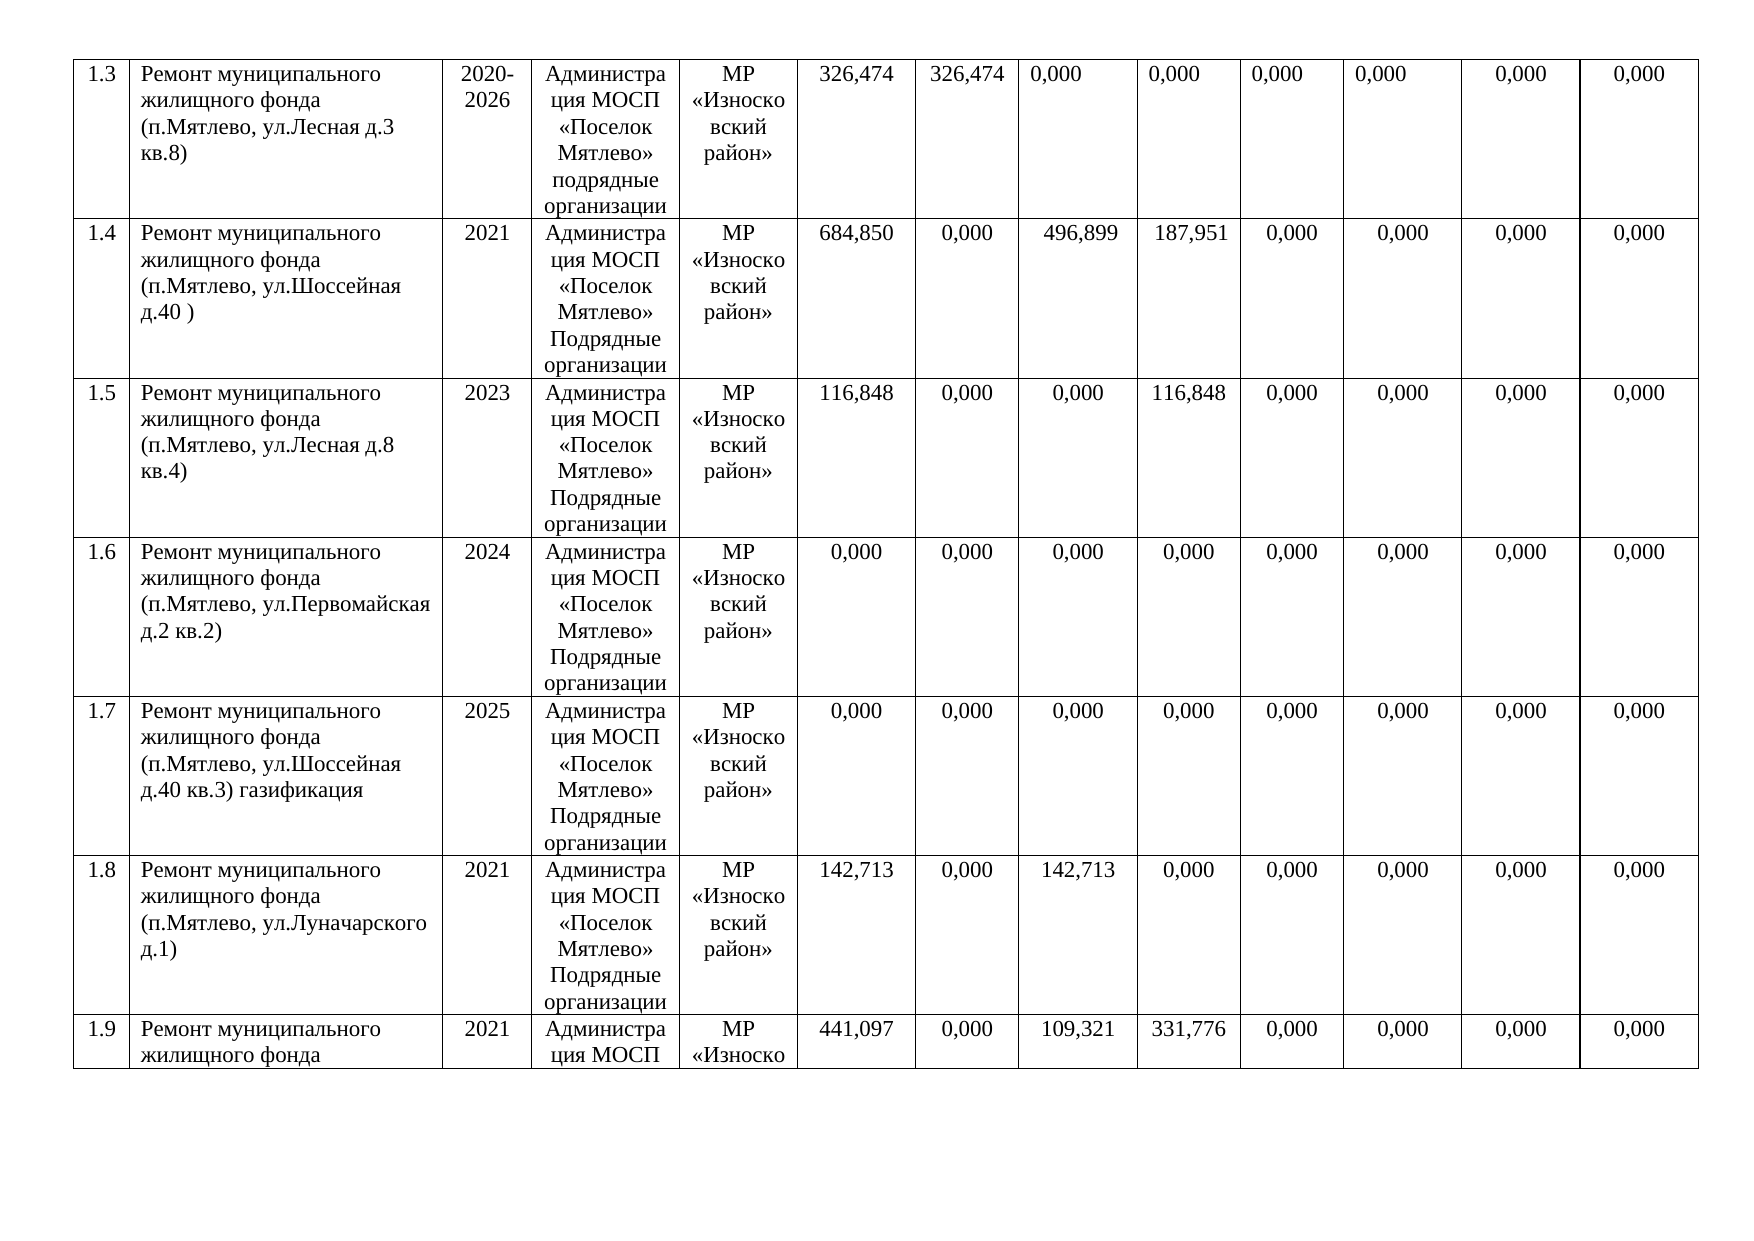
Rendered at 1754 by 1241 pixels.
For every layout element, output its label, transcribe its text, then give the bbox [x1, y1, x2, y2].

table_cell 0,000 [1344, 856, 1461, 1014]
table_cell 0,000 [1241, 219, 1343, 377]
table_cell 0,000 [1019, 697, 1137, 855]
table_cell Администрация МОСП «Поселок Мятлево» Подрядные организации [532, 697, 679, 855]
table_cell 2024 [443, 538, 531, 696]
table_cell 2021 [443, 219, 531, 377]
table_cell 0,000 [1241, 60, 1343, 218]
table_cell Администрация МОСП «Поселок Мятлево» Подрядные организации [532, 856, 679, 1014]
table_cell 0,000 [1462, 538, 1579, 696]
table_cell 0,000 [1241, 856, 1343, 1014]
table_cell Ремонт муниципального жилищного фонда (п.Мятлево, ул.Шоссейная д.40 кв.3) газификация [130, 697, 442, 855]
table_cell 0,000 [1581, 60, 1698, 218]
table_cell 0,000 [1344, 1015, 1461, 1068]
table_cell Ремонт муниципального жилищного фонда (п.Мятлево, ул.Шоссейная д.40 ) [130, 219, 442, 377]
table_cell 0,000 [1462, 1015, 1579, 1068]
table_cell 0,000 [1462, 856, 1579, 1014]
table_cell Администрация МОСП «Поселок Мятлево» Подрядные организации [532, 219, 679, 377]
table_cell 496,899 [1019, 219, 1137, 377]
table_cell 0,000 [1019, 60, 1137, 218]
table_cell 2023 [443, 379, 531, 537]
table_cell 1.3 [74, 60, 129, 218]
table_cell 0,000 [1344, 538, 1461, 696]
table_cell Ремонт муниципального жилищного фонда (п.Мятлево, ул.Лесная д.3 кв.8) [130, 60, 442, 218]
table_cell 0,000 [1581, 856, 1698, 1014]
table_cell 0,000 [916, 697, 1018, 855]
table_cell МР «Износковский район» [680, 697, 797, 855]
table_cell Ремонт муниципального жилищного фонда (п.Мятлево, ул.Первомайская д.2 кв.2) [130, 538, 442, 696]
table_cell 0,000 [1581, 219, 1698, 377]
table_cell 1.7 [74, 697, 129, 855]
table_cell 0,000 [1138, 697, 1240, 855]
table_cell 0,000 [1019, 538, 1137, 696]
table_cell 684,850 [798, 219, 915, 377]
table_cell 0,000 [1581, 379, 1698, 537]
table_cell 187,951 [1138, 219, 1240, 377]
table_cell 0,000 [1241, 1015, 1343, 1068]
table_cell 0,000 [1581, 697, 1698, 855]
table_cell 0,000 [1138, 856, 1240, 1014]
table_cell 0,000 [1241, 379, 1343, 537]
table_cell 1.6 [74, 538, 129, 696]
table_cell 0,000 [1581, 1015, 1698, 1068]
table_cell 0,000 [1241, 538, 1343, 696]
table_cell 2025 [443, 697, 531, 855]
table_cell 441,097 [798, 1015, 915, 1068]
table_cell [130, 1015, 442, 1068]
table_cell Администрация МОСП «Поселок Мятлево» Подрядные организации [532, 379, 679, 537]
table_cell 1.5 [74, 379, 129, 537]
table_cell 0,000 [1462, 219, 1579, 377]
table_cell Ремонт муниципального жилищного фонда (п.Мятлево, ул.Луначарского д.1) [130, 856, 442, 1014]
table_cell 0,000 [1462, 60, 1579, 218]
table_cell 109,321 [1019, 1015, 1137, 1068]
table_cell 0,000 [1462, 379, 1579, 537]
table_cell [680, 60, 797, 218]
table_cell 1.9 [74, 1015, 129, 1068]
table_cell 331,776 [1138, 1015, 1240, 1068]
table_cell 0,000 [916, 219, 1018, 377]
table_cell 0,000 [798, 697, 915, 855]
table_cell 0,000 [1581, 538, 1698, 696]
table_cell 0,000 [1462, 697, 1579, 855]
table_cell 0,000 [916, 379, 1018, 537]
table_cell 0,000 [1344, 219, 1461, 377]
table_cell 1.4 [74, 219, 129, 377]
table_cell 326,474 [916, 60, 1018, 218]
table_cell 0,000 [1138, 538, 1240, 696]
table_cell 0,000 [1344, 60, 1461, 218]
table_cell 326,474 [798, 60, 915, 218]
table_cell МР «Износковский район» [680, 219, 797, 377]
table_cell 0,000 [1138, 60, 1240, 218]
table_cell 0,000 [798, 538, 915, 696]
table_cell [532, 1015, 679, 1068]
table_cell 0,000 [1019, 379, 1137, 537]
table_cell 1.8 [74, 856, 129, 1014]
table_cell 142,713 [798, 856, 915, 1014]
table_cell 142,713 [1019, 856, 1137, 1014]
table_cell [680, 1015, 797, 1068]
table_cell МР «Износковский район» [680, 856, 797, 1014]
table_cell 0,000 [1344, 379, 1461, 537]
table_cell МР «Износковский район» [680, 538, 797, 696]
table_cell 0,000 [916, 1015, 1018, 1068]
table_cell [532, 60, 679, 218]
table_cell 2021 [443, 1015, 531, 1068]
table_cell 0,000 [916, 856, 1018, 1014]
table_cell 0,000 [1344, 697, 1461, 855]
table_cell 0,000 [1241, 697, 1343, 855]
table_cell Ремонт муниципального жилищного фонда (п.Мятлево, ул.Лесная д.8 кв.4) [130, 379, 442, 537]
table_cell 116,848 [798, 379, 915, 537]
table_cell Администрация МОСП «Поселок Мятлево» Подрядные организации [532, 538, 679, 696]
table_cell 2021 [443, 856, 531, 1014]
table_cell 116,848 [1138, 379, 1240, 537]
table_cell 0,000 [916, 538, 1018, 696]
table_cell 2020-2026 [443, 60, 531, 218]
table_cell МР «Износковский район» [680, 379, 797, 537]
